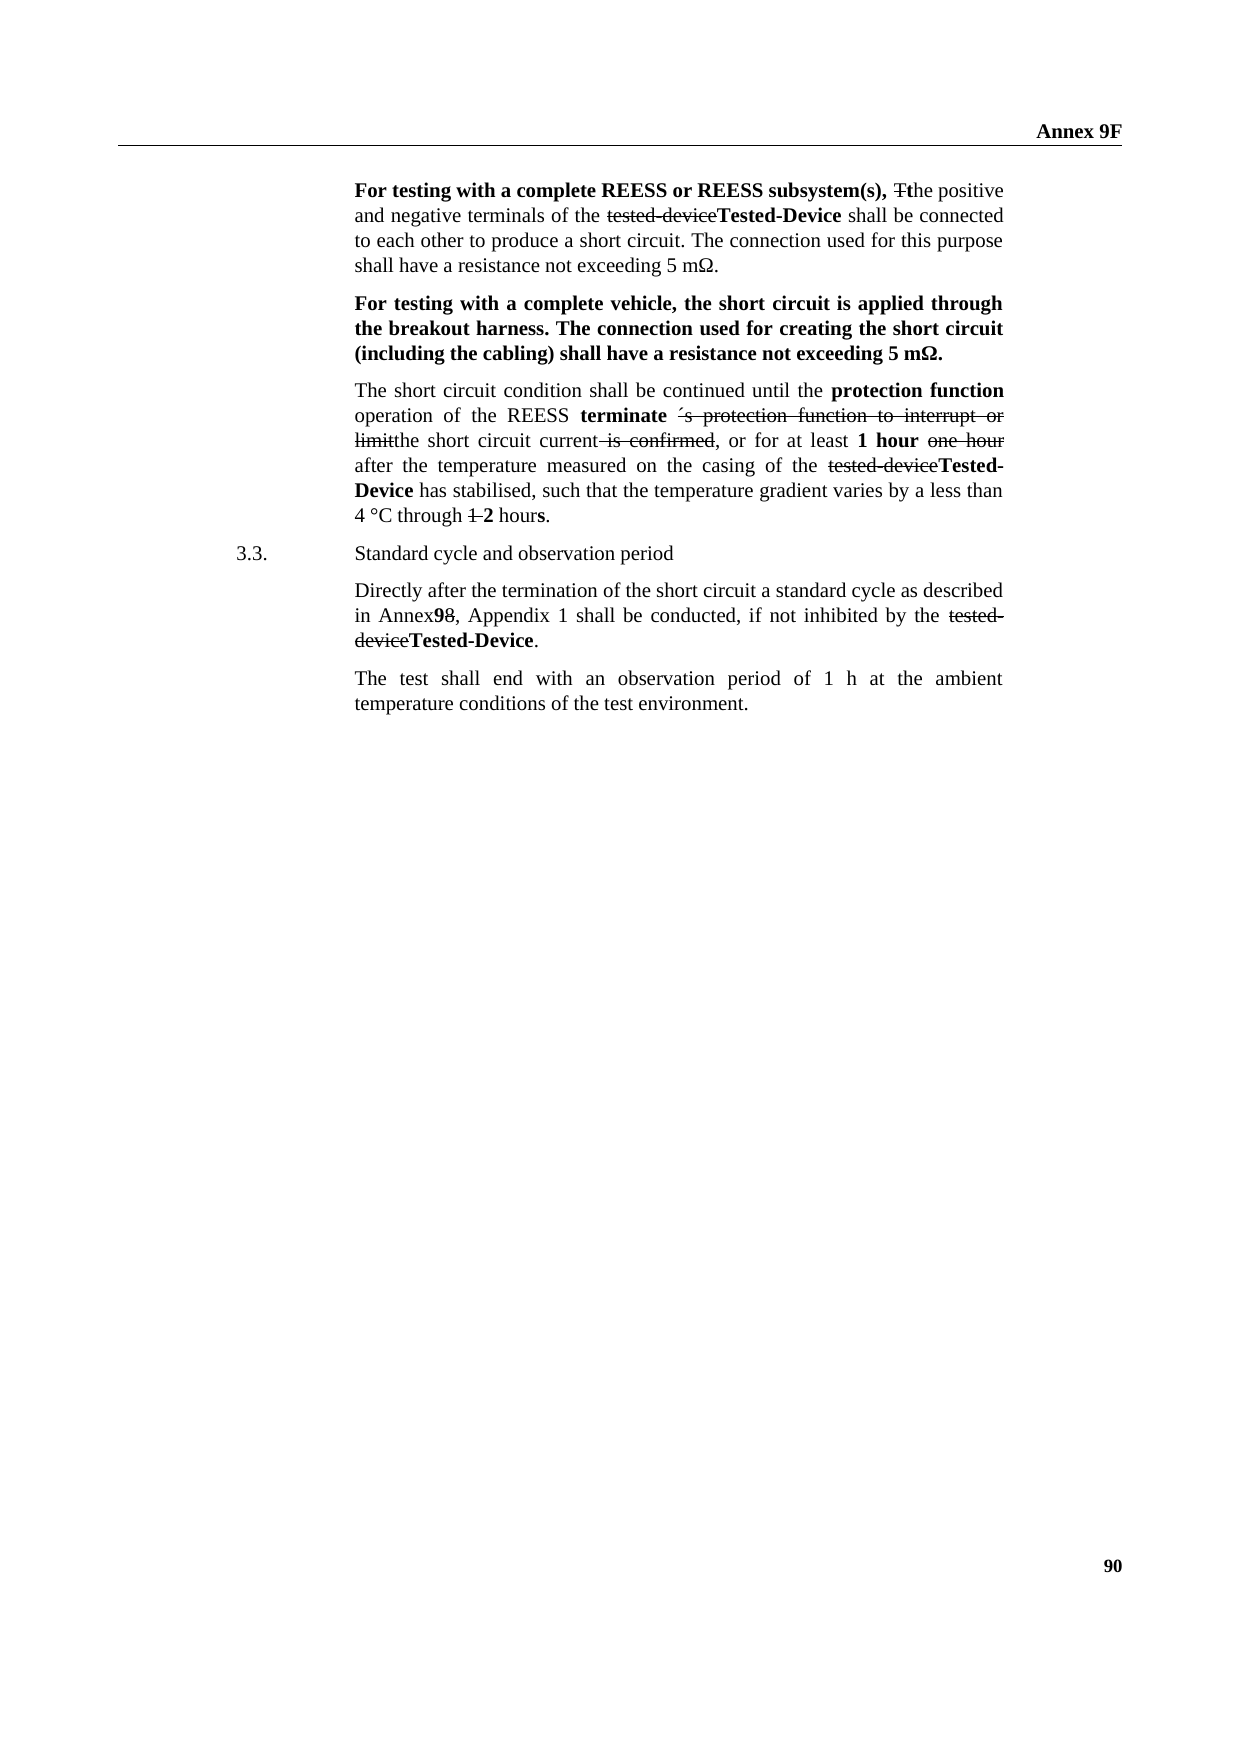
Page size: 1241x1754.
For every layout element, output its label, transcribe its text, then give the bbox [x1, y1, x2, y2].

text For testing with a complete REESS or REESS subsystem(s), Tthe positive and negative terminals of the tested-deviceTested-Device shall be connected to each other to produce a short circuit. The connection used for this purpose shall have a resistance not exceeding 5 mΩ. [354, 177, 1004, 277]
text 3.3. Standard cycle and observation period [236, 540, 1004, 565]
text The test shall end with an observation period of 1 h at the ambient temperature conditions of the test environment. [354, 665, 1004, 715]
text For testing with a complete vehicle, the short circuit is applied through the breakout harness. The connection used for creating the short circuit (including the cabling) shall have a resistance not exceeding 5 mΩ. [354, 290, 1004, 365]
text Directly after the termination of the short circuit a standard cycle as described in Annex98, Appendix 1 shall be conducted, if not inhibited by the tested-deviceTested-Device. [354, 577, 1004, 652]
text The short circuit condition shall be continued until the protection function operation of the REESS terminate ´s protection function to interrupt or limitthe short circuit current is confirmed, or for at least 1 hour one hour after the temperature measured on the casing of the tested-deviceTested-Device has stabilised, such that the temperature gradient varies by a less than 4 °C through 1 2 hours. [354, 377, 1004, 527]
